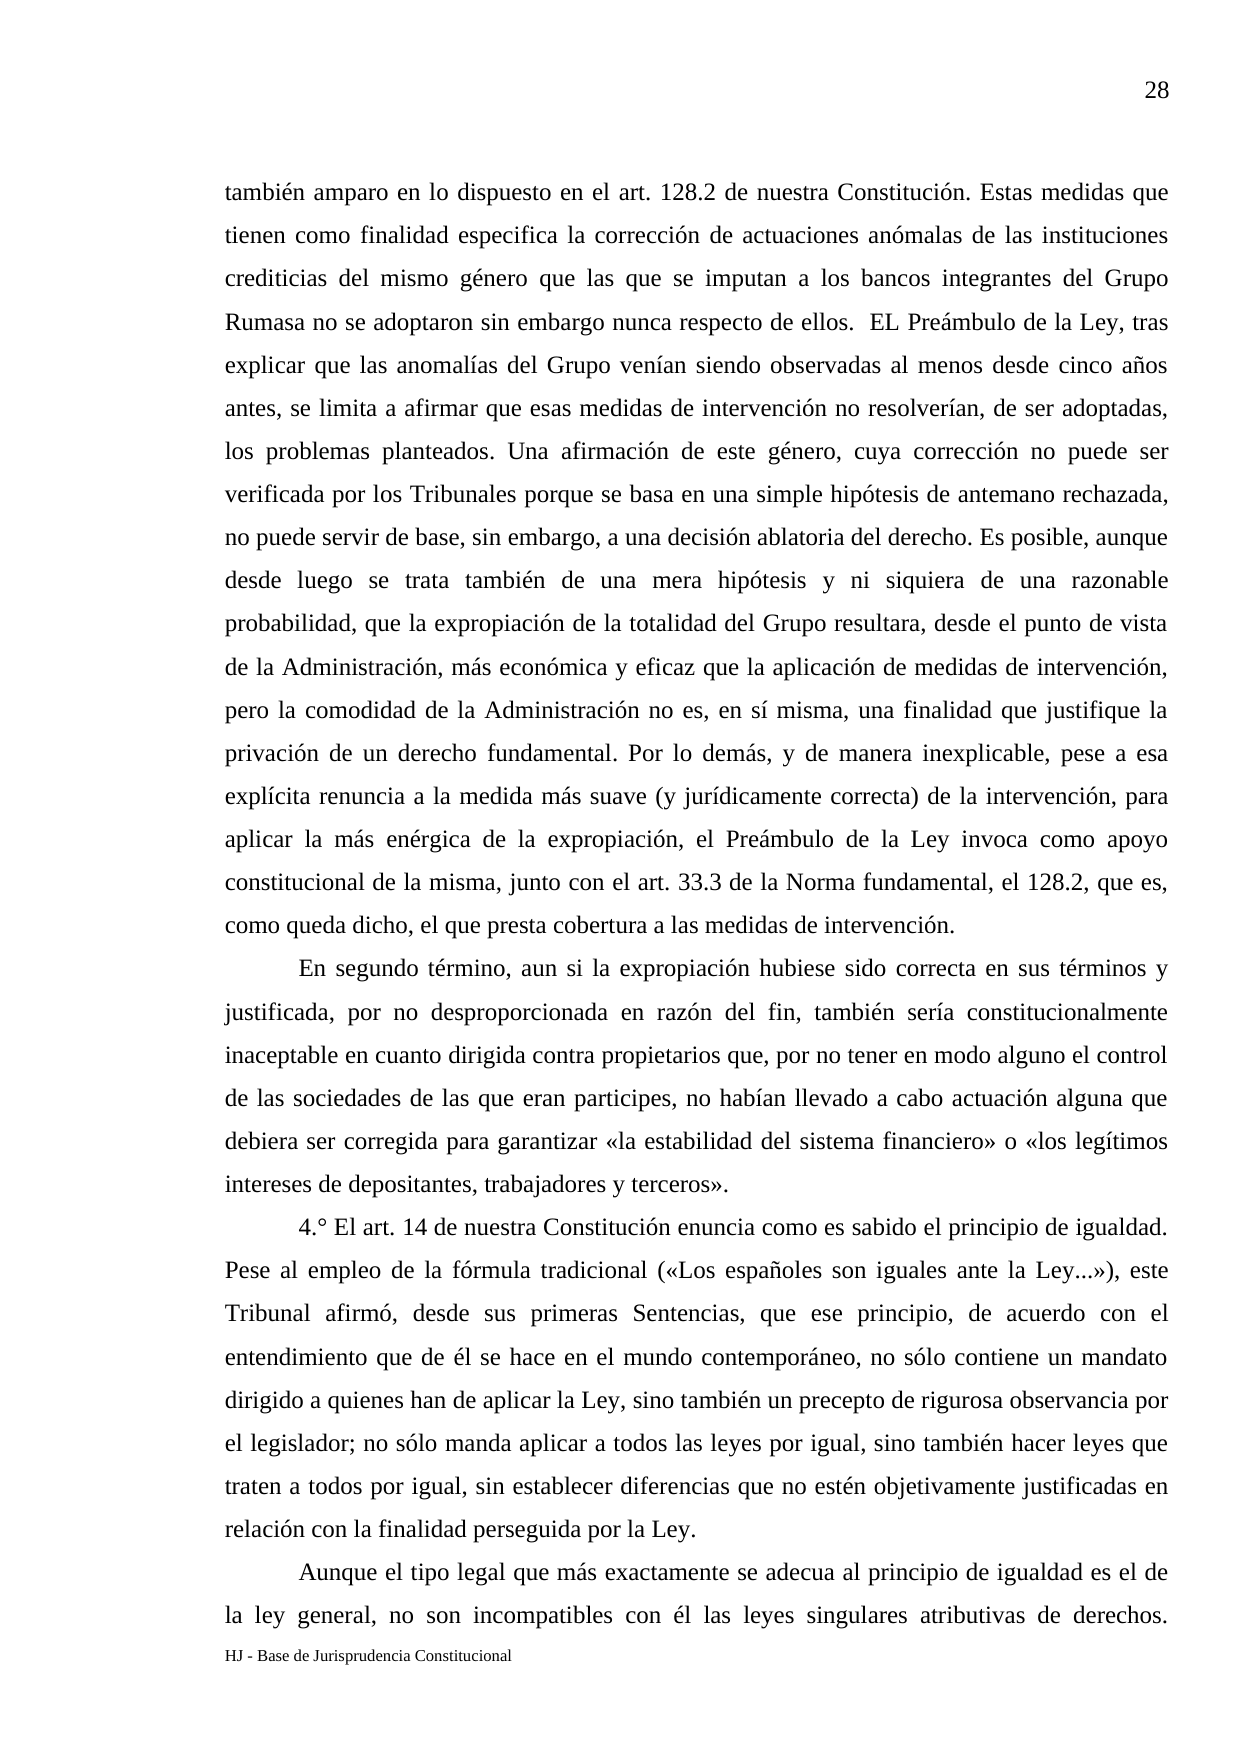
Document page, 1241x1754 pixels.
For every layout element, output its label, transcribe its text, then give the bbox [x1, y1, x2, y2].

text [224, 1557, 1169, 1629]
text En segundo término, aun si la expropiación hubiese sido correcta en sus términos y justificada, por no desproporcionada en razón del fin, también sería constitucionalmente inaceptable en cuanto dirigida contra propietarios que, por no tener en modo alguno el control de las sociedades de las que eran participes, no habían llevado a cabo actuación alguna que debiera ser corregida para garantizar «la estabilidad del sistema financiero» o «los legítimos intereses de depositantes, trabajadores y terceros». [224, 953, 1169, 1198]
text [224, 177, 1169, 939]
text 4.° El art. 14 de nuestra Constitución enuncia como es sabido el principio de igualdad. Pese al empleo de la fórmula tradicional («Los españoles son iguales ante la Ley...»), este Tribunal afirmó, desde sus primeras Sentencias, que ese principio, de acuerdo con el entendimiento que de él se hace en el mundo contemporáneo, no sólo contiene un mandato dirigido a quienes han de aplicar la Ley, sino también un precepto de rigurosa observancia por el legislador; no sólo manda aplicar a todos las leyes por igual, sino también hacer leyes que traten a todos por igual, sin establecer diferencias que no estén objetivamente justificadas en relación con la finalidad perseguida por la Ley. [224, 1212, 1169, 1543]
